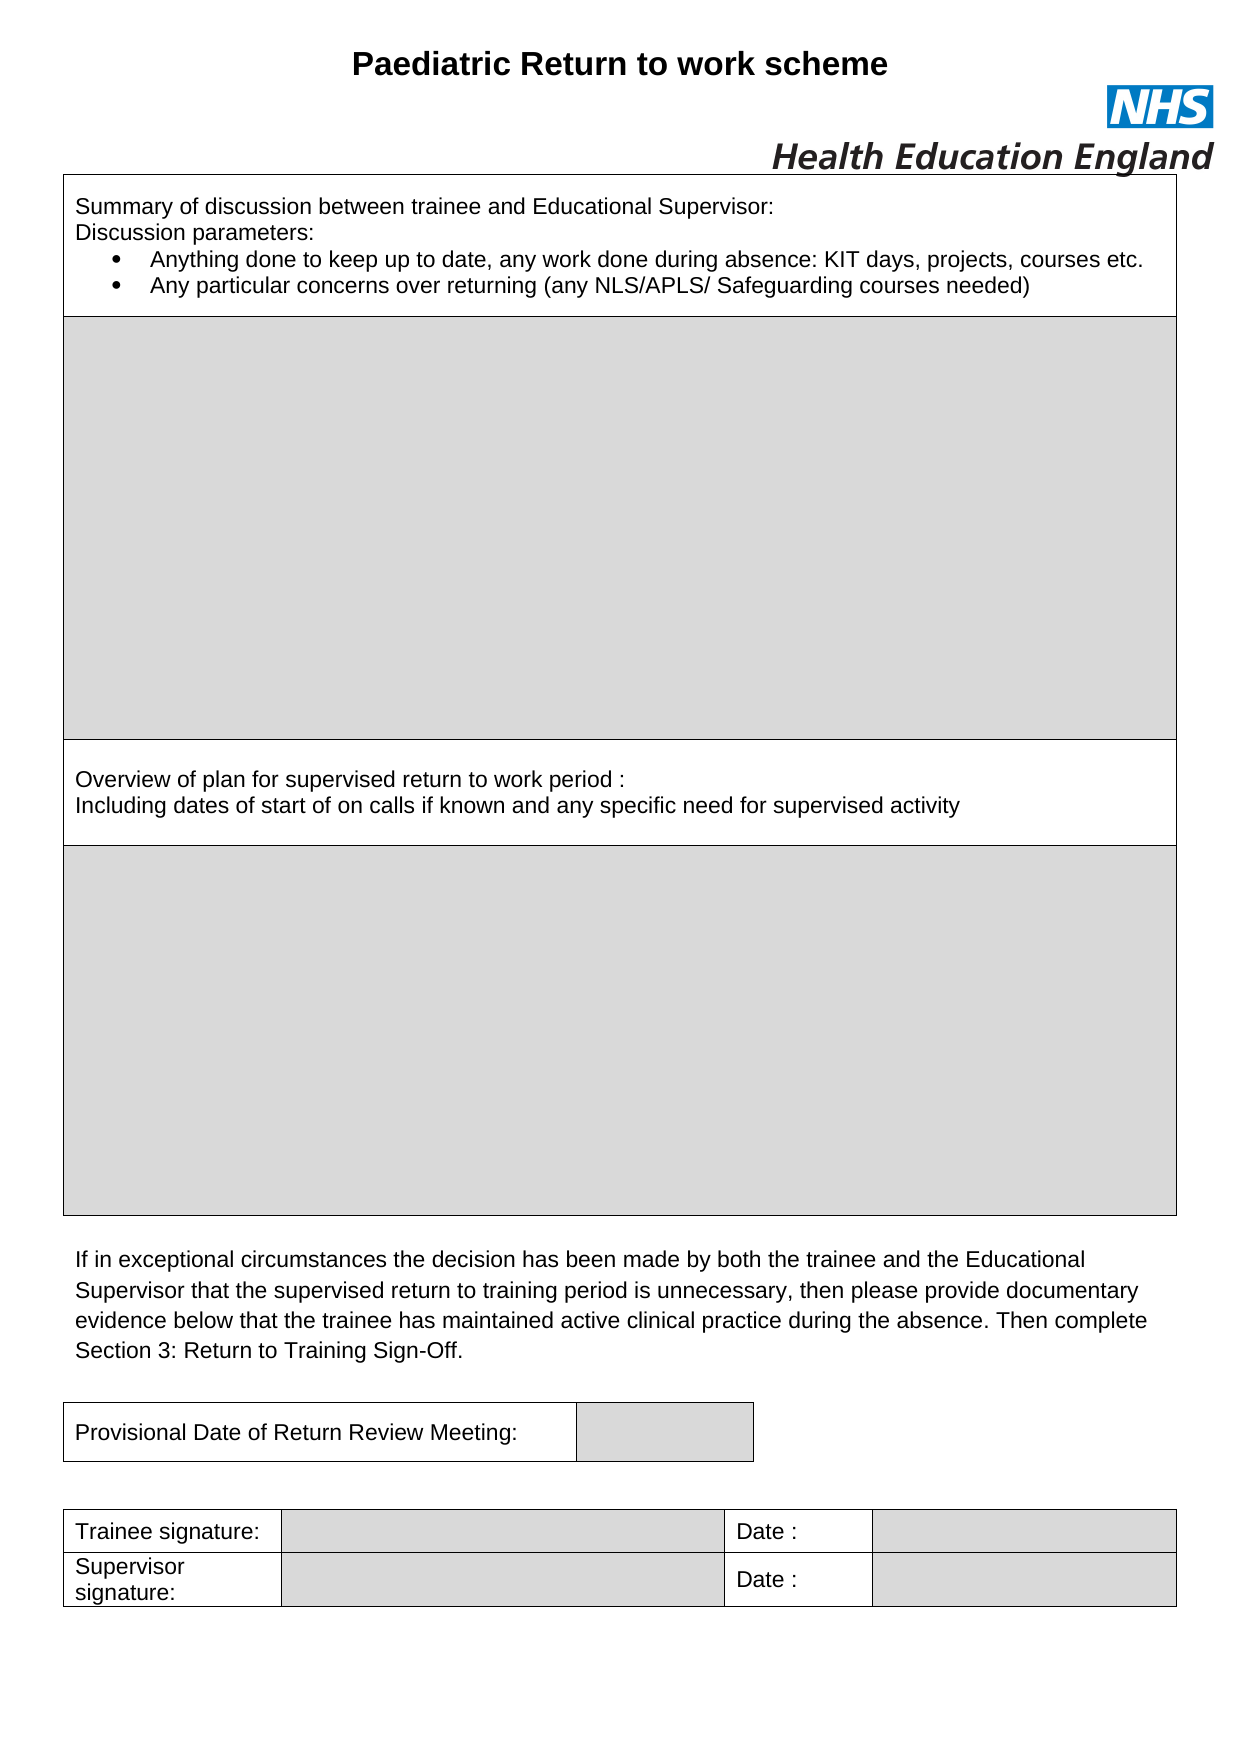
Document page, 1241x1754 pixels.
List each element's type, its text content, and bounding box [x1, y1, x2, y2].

table_header Trainee signature: [64, 1510, 281, 1552]
table_cell Supervisor signature: [64, 1553, 281, 1606]
table_cell [873, 1553, 1176, 1606]
text If in exceptional circumstances the decision has been made by both the trainee and the Educational Supervisor that the supervised return to training period is unnecessary, then please provide documentary evidence below that the trainee has maintained active clinical practice during the absence. Then complete Section 3: Return to Training Sign-Off. [75, 1246, 1165, 1363]
table_cell [64, 846, 1176, 1215]
table_cell [282, 1553, 724, 1606]
table_header [282, 1510, 724, 1552]
table_cell [64, 317, 1176, 739]
table_header Provisional Date of Return Review Meeting: [64, 1403, 576, 1461]
table_header [577, 1403, 753, 1461]
table_header Summary of discussion between trainee and Educational Supervisor: Discussion parameters: Anything done to keep up to date, any work done during absence: KIT days, projects, courses etc. Any particular concerns over returning (any NLS/APLS/ Safeguarding courses needed) [64, 175, 1176, 316]
table_header [873, 1510, 1176, 1552]
table_cell Date : [725, 1553, 872, 1606]
table_header Date : [725, 1510, 872, 1552]
table_cell Overview of plan for supervised return to work period : Including dates of start of on calls if known and any specific need for supervised activity [64, 740, 1176, 845]
picture [31, 25, 1241, 207]
